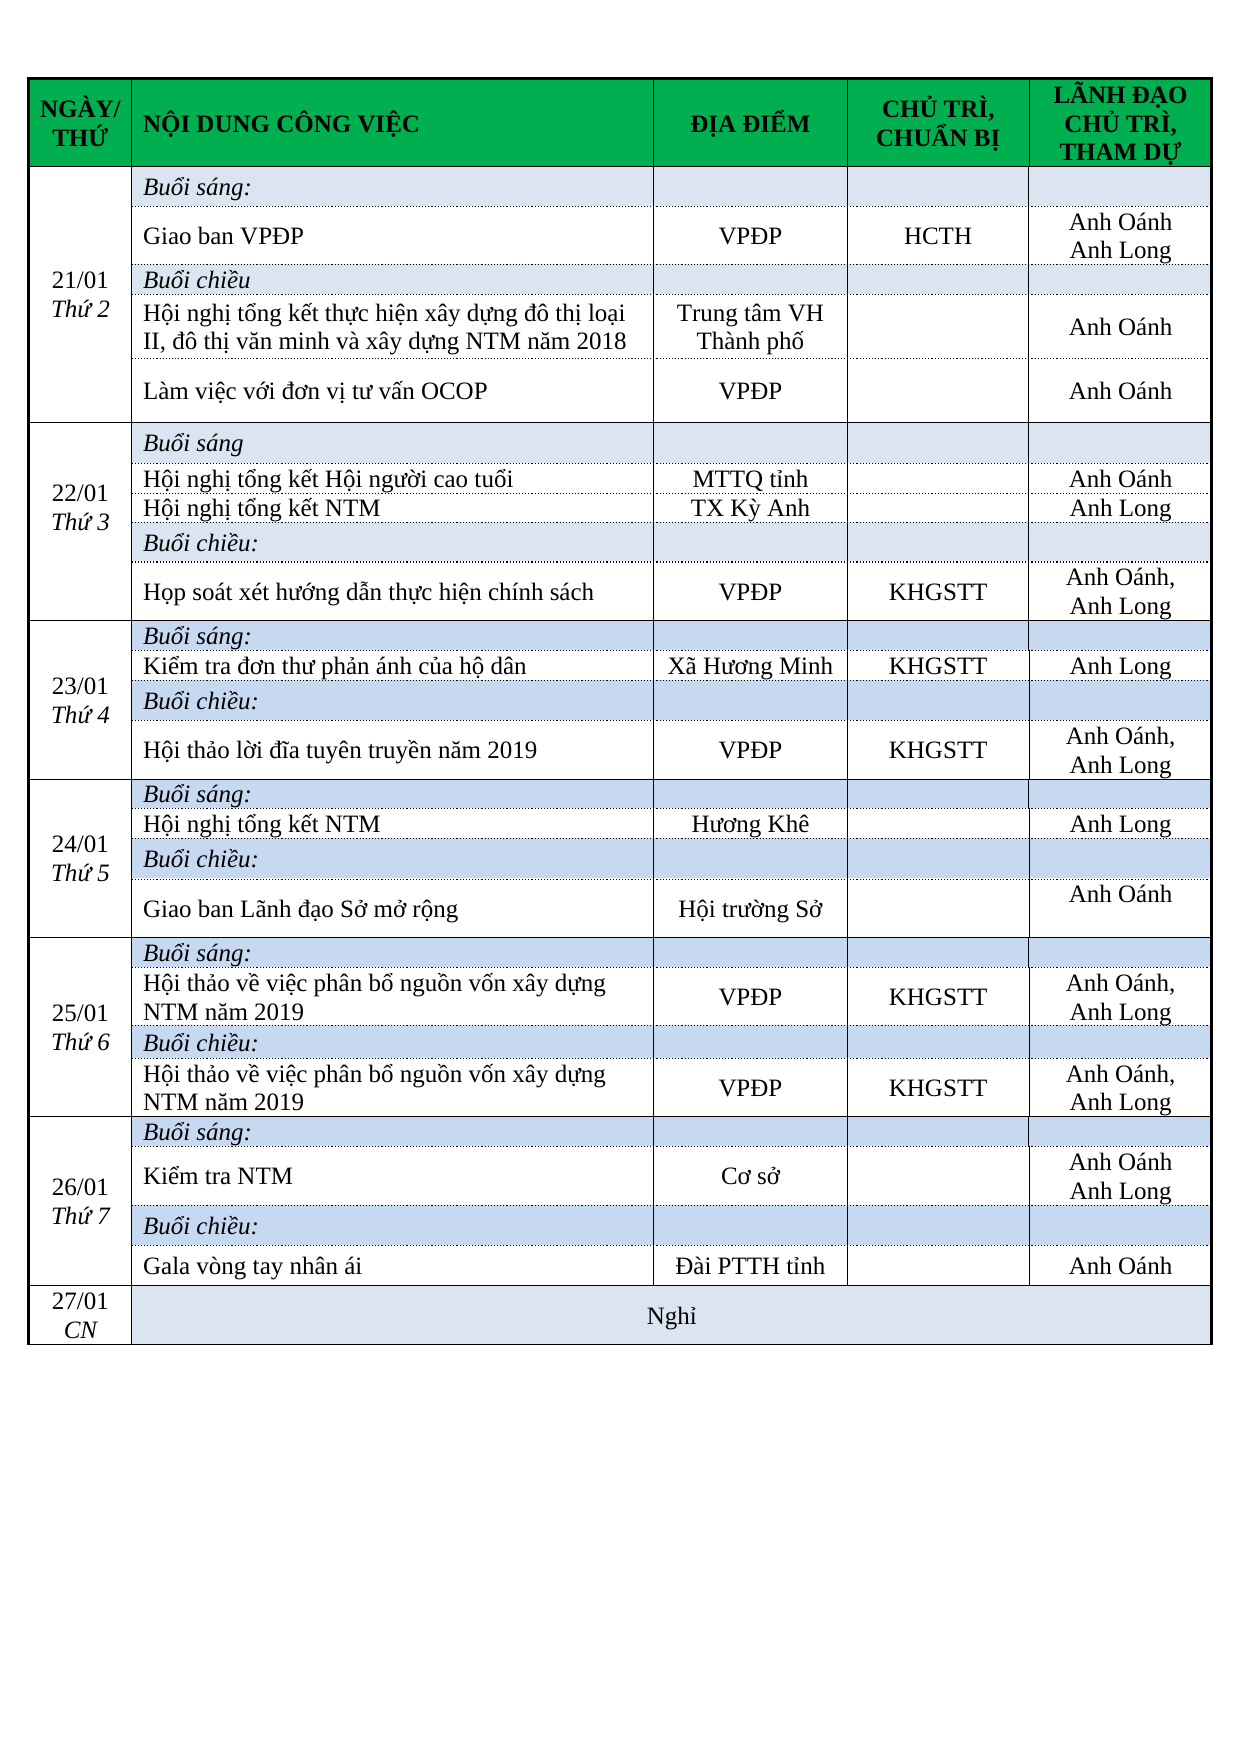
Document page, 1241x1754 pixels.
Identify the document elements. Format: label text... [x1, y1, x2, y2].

table_cell 24/01 Thứ 5 [30, 780, 131, 937]
table_cell VPĐP [654, 358, 847, 422]
table_cell Buổi sáng: [132, 780, 653, 808]
table_cell [848, 1205, 1029, 1245]
table_cell 21/01 Thứ 2 [30, 167, 131, 422]
table_header NGÀY/ THỨ [30, 80, 131, 166]
table_cell [1029, 780, 1210, 808]
table_cell Anh Oánh, Anh Long [1030, 967, 1210, 1025]
table_cell Cơ sở [654, 1146, 847, 1204]
table_cell Nghỉ [132, 1286, 1210, 1344]
table_cell KHGSTT [848, 720, 1029, 778]
table_cell KHGSTT [848, 1058, 1029, 1116]
table_cell [1029, 264, 1210, 294]
table_header CHỦ TRÌ, CHUẨN BỊ [848, 80, 1029, 166]
table_cell Hội nghị tổng kết Hội người cao tuổi [132, 463, 653, 492]
table_cell Hội thảo lời đĩa tuyên truyền năm 2019 [132, 720, 653, 778]
table_cell [1029, 167, 1210, 206]
table_cell Anh Long [1029, 493, 1210, 522]
table_cell KHGSTT [848, 967, 1029, 1025]
table_cell [1029, 621, 1210, 650]
table_cell Giao ban Lãnh đạo Sở mở rộng [132, 879, 653, 937]
table_header NỘI DUNG CÔNG VIỆC [132, 80, 653, 166]
table_header ĐỊA ĐIỂM [654, 80, 847, 166]
table_cell [1030, 838, 1210, 878]
table_cell Buổi sáng [132, 423, 653, 463]
table_cell Họp soát xét hướng dẫn thực hiện chính sách [132, 561, 653, 620]
table_cell Buổi chiều: [132, 680, 653, 720]
table_cell VPĐP [654, 561, 847, 620]
table_cell [848, 522, 1028, 561]
table_cell Xã Hương Minh [654, 650, 847, 679]
table_cell Buổi sáng: [132, 621, 653, 650]
table_cell Giao ban VPĐP [132, 206, 653, 264]
table_cell [848, 879, 1029, 937]
table_cell [848, 358, 1028, 422]
table_cell TX Kỳ Anh [654, 493, 847, 522]
table_cell [848, 1146, 1029, 1204]
table_cell Anh Oánh [1029, 358, 1210, 422]
table_cell [848, 167, 1028, 206]
table_cell Kiểm tra đơn thư phản ánh của hộ dân [132, 650, 653, 679]
table_cell Anh Long [1030, 650, 1210, 679]
table_cell [1029, 938, 1210, 967]
table_cell Anh Oánh, Anh Long [1030, 1058, 1210, 1116]
table_cell [654, 838, 847, 878]
table_cell [654, 680, 847, 720]
table_cell VPĐP [654, 206, 847, 264]
table_cell [848, 463, 1028, 492]
table_cell Làm việc với đơn vị tư vấn OCOP [132, 358, 653, 422]
table_cell [848, 680, 1029, 720]
table_cell [654, 1205, 847, 1245]
table_cell [654, 522, 847, 561]
table_cell [654, 167, 847, 206]
table_cell [654, 1025, 847, 1058]
table_cell Buổi chiều: [132, 1205, 653, 1245]
table_cell Buổi chiều [132, 264, 653, 294]
table_cell Anh Oánh Anh Long [1029, 206, 1210, 264]
table_cell [848, 938, 1028, 967]
table_cell [654, 780, 847, 808]
table_cell Hội nghị tổng kết thực hiện xây dựng đô thị loại II, đô thị văn minh và xây dựng NTM năm 2018 [132, 294, 653, 358]
table_cell Buổi sáng: [132, 167, 653, 206]
table_cell Anh Oánh [1030, 879, 1210, 937]
table_cell [848, 423, 1028, 463]
table_cell Anh Long [1030, 808, 1210, 838]
table_cell 23/01 Thứ 4 [30, 621, 131, 778]
table_cell [848, 838, 1029, 878]
table_cell VPĐP [654, 720, 847, 778]
table_cell Hội nghị tổng kết NTM [132, 493, 653, 522]
table_cell [654, 621, 847, 650]
table_cell Hội nghị tổng kết NTM [132, 808, 653, 838]
table_cell MTTQ tỉnh [654, 463, 847, 492]
table_cell Buổi sáng: [132, 938, 653, 967]
table_cell [654, 938, 847, 967]
table_cell [1029, 522, 1210, 561]
table_cell [1030, 680, 1210, 720]
table_cell [654, 1117, 847, 1146]
table_cell [1030, 1205, 1210, 1245]
table_cell KHGSTT [848, 561, 1028, 620]
table_cell [848, 493, 1028, 522]
table_cell Anh Oánh Anh Long [1030, 1146, 1210, 1204]
table_header LÃNH ĐẠO CHỦ TRÌ, THAM DỰ [1030, 80, 1210, 166]
table_cell [654, 423, 847, 463]
table_cell VPĐP [654, 967, 847, 1025]
table_cell Hương Khê [654, 808, 847, 838]
table_cell Anh Oánh, Anh Long [1029, 561, 1210, 620]
table_cell Buổi chiều: [132, 838, 653, 878]
table_cell Buổi chiều: [132, 1025, 653, 1058]
table_cell [654, 264, 847, 294]
table_cell Anh Oánh, Anh Long [1030, 720, 1210, 778]
table_cell [848, 1025, 1029, 1058]
table_cell [848, 621, 1028, 650]
table_cell [848, 294, 1028, 358]
table_cell Anh Oánh [1029, 294, 1210, 358]
table_cell [848, 1245, 1029, 1285]
table_cell Hội trường Sở [654, 879, 847, 937]
table_cell Hội thảo về việc phân bổ nguồn vốn xây dựng NTM năm 2019 [132, 1058, 653, 1116]
table_cell [848, 1117, 1028, 1146]
table_cell [848, 264, 1028, 294]
table_cell Anh Oánh [1030, 1245, 1210, 1285]
table_cell 25/01 Thứ 6 [30, 938, 131, 1116]
table_cell [1029, 423, 1210, 463]
table_cell Buổi sáng: [132, 1117, 653, 1146]
table_cell [1029, 1117, 1210, 1146]
table_cell VPĐP [654, 1058, 847, 1116]
table_cell HCTH [848, 206, 1028, 264]
table_cell Buổi chiều: [132, 522, 653, 561]
table_cell Đài PTTH tỉnh [654, 1245, 847, 1285]
table_cell [848, 780, 1028, 808]
table_cell 26/01 Thứ 7 [30, 1117, 131, 1285]
table_cell Trung tâm VH Thành phố [654, 294, 847, 358]
table_cell [848, 808, 1029, 838]
table_cell 22/01 Thứ 3 [30, 423, 131, 620]
table_cell Gala vòng tay nhân ái [132, 1245, 653, 1285]
table_cell 27/01 CN [30, 1286, 131, 1344]
table_cell Anh Oánh [1029, 463, 1210, 492]
table_cell KHGSTT [848, 650, 1029, 679]
table_cell Kiểm tra NTM [132, 1146, 653, 1204]
table_cell Hội thảo về việc phân bổ nguồn vốn xây dựng NTM năm 2019 [132, 967, 653, 1025]
table_cell [1030, 1025, 1210, 1058]
